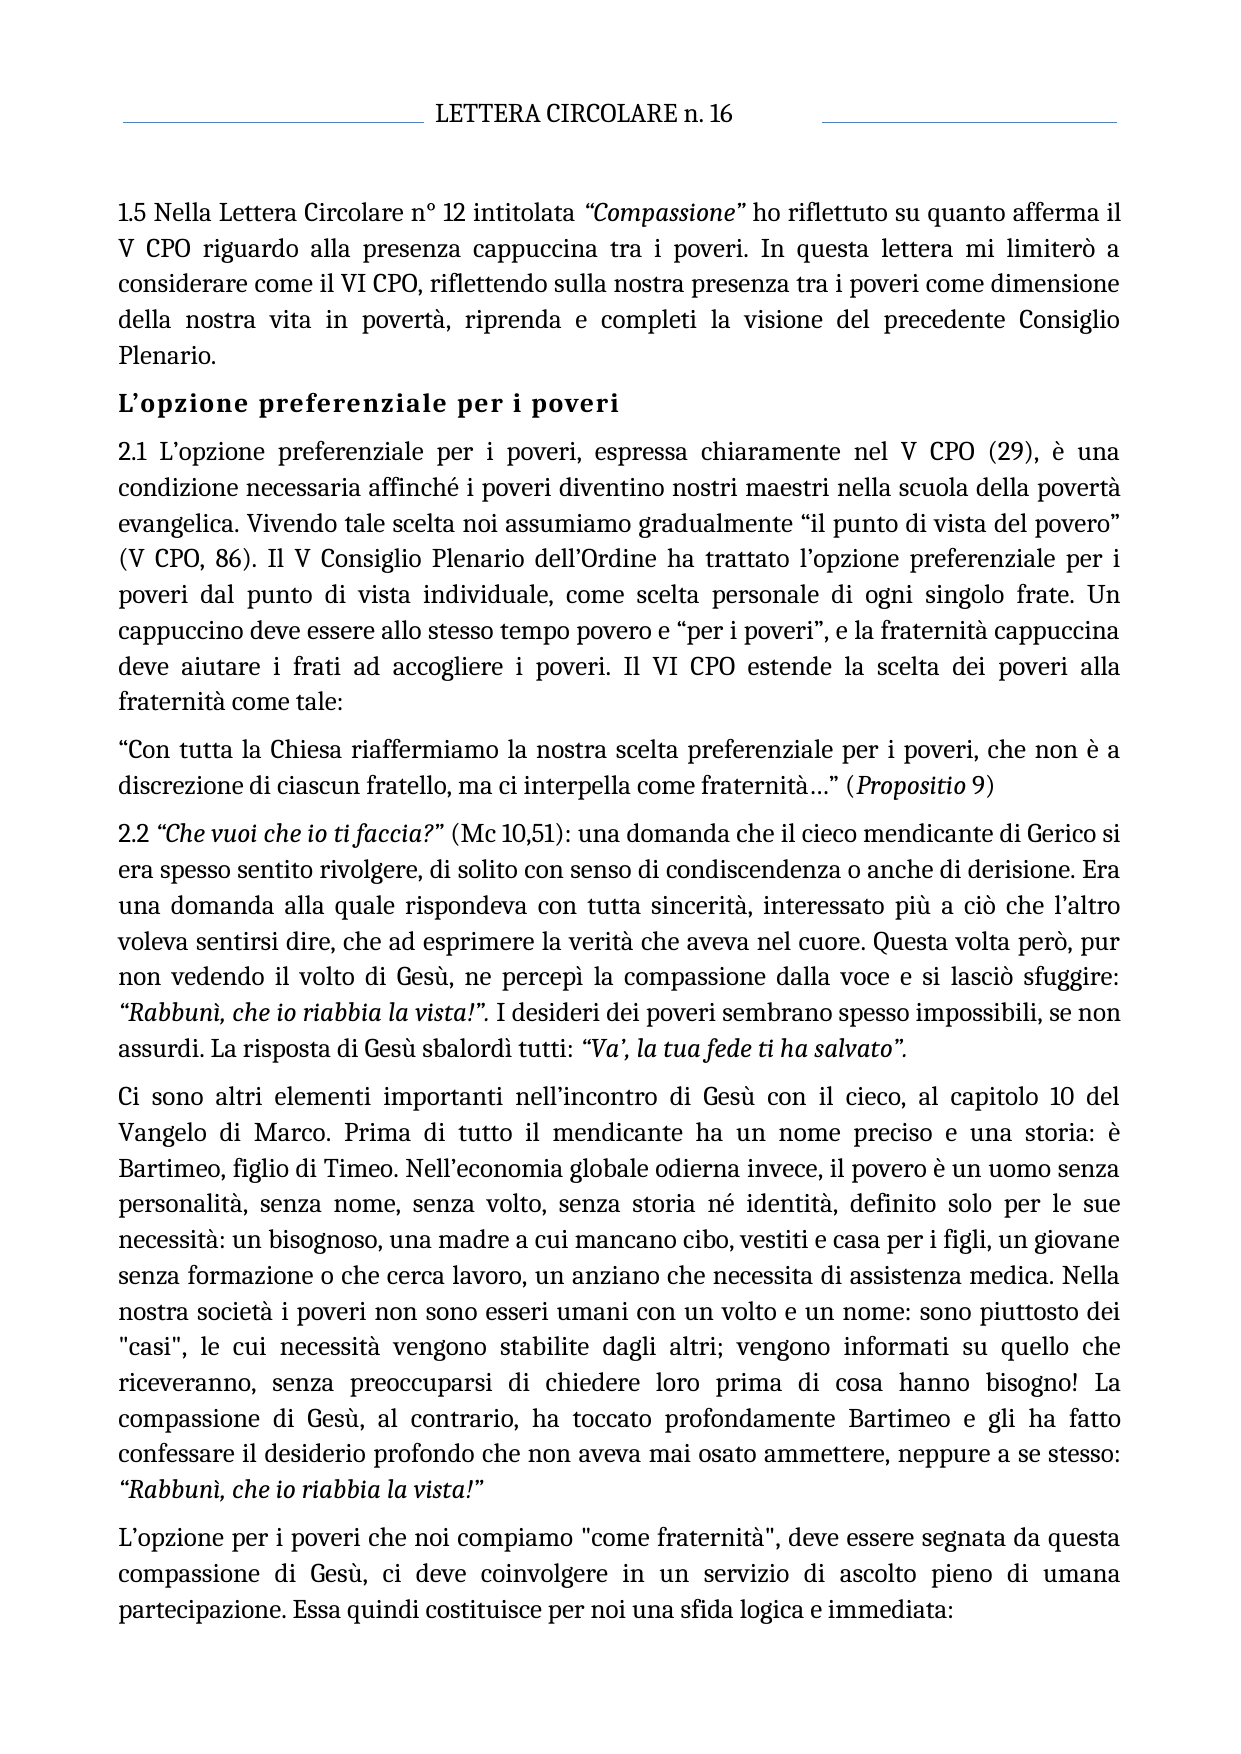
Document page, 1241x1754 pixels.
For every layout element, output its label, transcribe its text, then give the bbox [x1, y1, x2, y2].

text “Con tutta la Chiesa riaffermiamo la nostra scelta preferenziale per i poveri, che non è a discrezione di ciascun fratello, ma ci interpella come fraternità…” (Propositio 9) [118, 734, 1122, 801]
subtitle L’opzione preferenziale per i poveri [118, 388, 1122, 419]
text 2.2 “Che vuoi che io ti faccia?” (Mc 10,51): una domanda che il cieco mendicante di Gerico si era spesso sentito rivolgere, di solito con senso di condiscendenza o anche di derisione. Era una domanda alla quale rispondeva con tutta sincerità, interessato più a ciò che l’altro voleva sentirsi dire, che ad esprimere la verità che aveva nel cuore. Questa volta però, pur non vedendo il volto di Gesù, ne percepì la compassione dalla voce e si lasciò sfuggire: “Rabbunì, che io riabbia la vista!”. I desideri dei poveri sembrano spesso impossibili, se non assurdi. La risposta di Gesù sbalordì tutti: “Va’, la tua fede ti ha salvato”. [118, 818, 1122, 1064]
text 2.1 L’opzione preferenziale per i poveri, espressa chiaramente nel V CPO (29), è una condizione necessaria affinché i poveri diventino nostri maestri nella scuola della povertà evangelica. Vivendo tale scelta noi assumiamo gradualmente “il punto di vista del povero” (V CPO, 86). Il V Consiglio Plenario dell’Ordine ha trattato l’opzione preferenziale per i poveri dal punto di vista individuale, come scelta personale di ogni singolo frate. Un cappuccino deve essere allo stesso tempo povero e “per i poveri”, e la fraternità cappuccina deve aiutare i frati ad accogliere i poveri. Il VI CPO estende la scelta dei poveri alla fraternità come tale: [118, 436, 1122, 717]
text 1.5 Nella Lettera Circolare n° 12 intitolata “Compassione” ho riflettuto su quanto afferma il V CPO riguardo alla presenza cappuccina tra i poveri. In questa lettera mi limiterò a considerare come il VI CPO, riflettendo sulla nostra presenza tra i poveri come dimensione della nostra vita in povertà, riprenda e completi la visione del precedente Consiglio Plenario. [118, 148, 1122, 371]
text Ci sono altri elementi importanti nell’incontro di Gesù con il cieco, al capitolo 10 del Vangelo di Marco. Prima di tutto il mendicante ha un nome preciso e una storia: è Bartimeo, figlio di Timeo. Nell’economia globale odierna invece, il povero è un uomo senza personalità, senza nome, senza volto, senza storia né identità, definito solo per le sue necessità: un bisognoso, una madre a cui mancano cibo, vestiti e casa per i figli, un giovane senza formazione o che cerca lavoro, un anziano che necessita di assistenza medica. Nella nostra società i poveri non sono esseri umani con un volto e un nome: sono piuttosto dei "casi", le cui necessità vengono stabilite dagli altri; vengono informati su quello che riceveranno, senza preoccuparsi di chiedere loro prima di cosa hanno bisogno! La compassione di Gesù, al contrario, ha toccato profondamente Bartimeo e gli ha fatto confessare il desiderio profondo che non aveva mai osato ammettere, neppure a se stesso: “Rabbunì, che io riabbia la vista!” [118, 1081, 1122, 1505]
text L’opzione per i poveri che noi compiamo "come fraternità", deve essere segnata da questa compassione di Gesù, ci deve coinvolgere in un servizio di ascolto pieno di umana partecipazione. Essa quindi costituisce per noi una sfida logica e immediata: [118, 1522, 1122, 1625]
